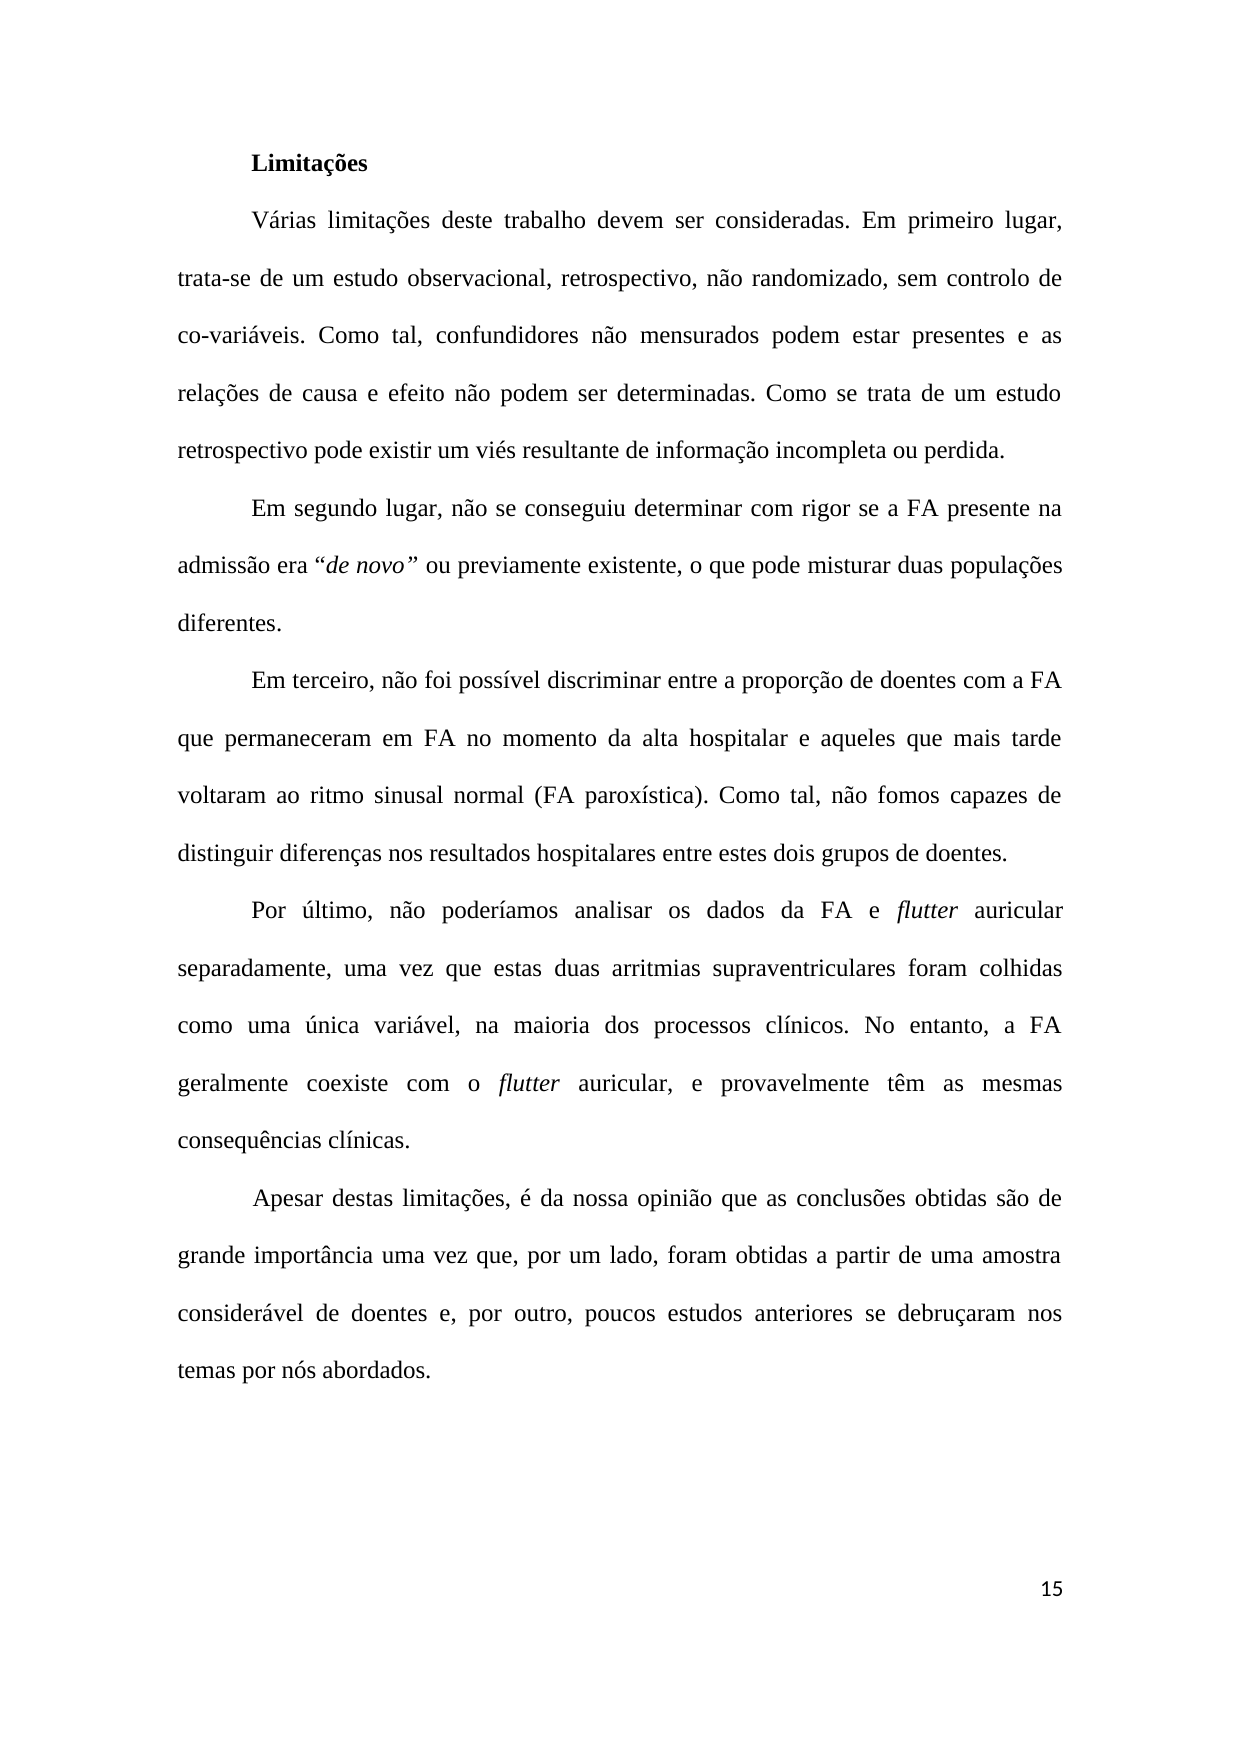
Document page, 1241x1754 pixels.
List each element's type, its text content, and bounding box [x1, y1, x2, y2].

text Várias limitações deste trabalho devem ser consideradas. Em primeiro lugar, trata-se de um estudo observacional, retrospectivo, não randomizado, sem controlo de co-variáveis. Como tal, confundidores não mensurados podem estar presentes e as relações de causa e efeito não podem ser determinadas. Como se trata de um estudo retrospectivo pode existir um viés resultante de informação incompleta ou perdida. [177, 205, 1063, 464]
text Em segundo lugar, não se conseguiu determinar com rigor se a FA presente na admissão era “de novo” ou previamente existente, o que pode misturar duas populações diferentes. [177, 493, 1063, 636]
text Em terceiro, não foi possível discriminar entre a proporção de doentes com a FA que permaneceram em FA no momento da alta hospitalar e aqueles que mais tarde voltaram ao ritmo sinusal normal (FA paroxística). Como tal, não fomos capazes de distinguir diferenças nos resultados hospitalares entre estes dois grupos de doentes. [177, 665, 1063, 866]
text Apesar destas limitações, é da nossa opinião que as conclusões obtidas são de grande importância uma vez que, por um lado, foram obtidas a partir de uma amostra considerável de doentes e, por outro, poucos estudos anteriores se debruçaram nos temas por nós abordados. [177, 1183, 1063, 1384]
subtitle Limitações [177, 148, 1063, 176]
text Por último, não poderíamos analisar os dados da FA e flutter auricular separadamente, uma vez que estas duas arritmias supraventriculares foram colhidas como uma única variável, na maioria dos processos clínicos. No entanto, a FA geralmente coexiste com o flutter auricular, e provavelmente têm as mesmas consequências clínicas. [177, 895, 1063, 1154]
